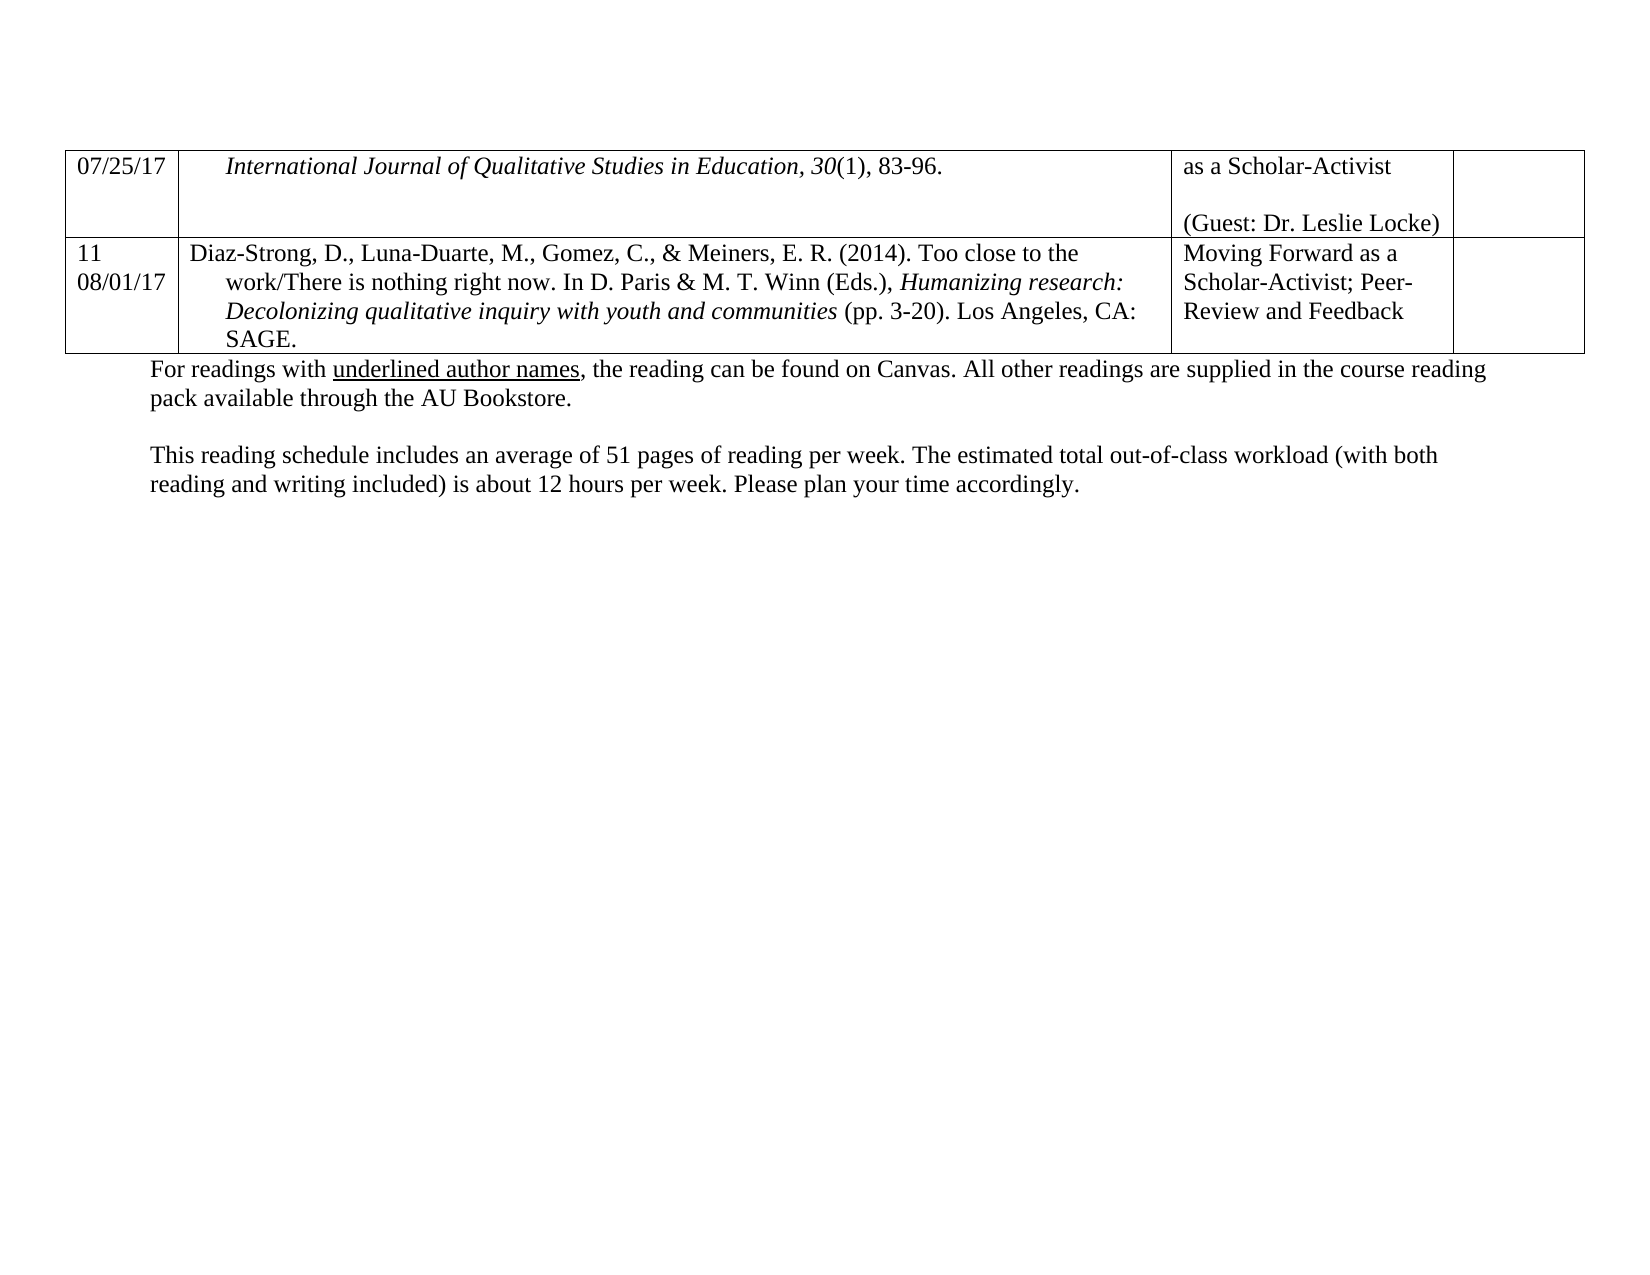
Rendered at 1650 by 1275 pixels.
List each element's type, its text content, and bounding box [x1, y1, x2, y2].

text For readings with underlined author names, the reading can be found on Canvas. All other readings are supplied in the course reading pack available through the AU Bookstore. [150, 354, 1500, 412]
table_cell 10 07/25/17 [66, 151, 178, 237]
table_cell [1454, 151, 1584, 237]
text This reading schedule includes an average of 51 pages of reading per week. The estimated total out-of-class workload (with both reading and writing included) is about 12 hours per week. Please plan your time accordingly. [150, 441, 1500, 498]
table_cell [1172, 151, 1453, 237]
table_cell 11 08/01/17 [66, 238, 178, 353]
table_cell Diaz-Strong, D., Luna-Duarte, M., Gomez, C., & Meiners, E. R. (2014). Too close to the work/There is nothing right now. In D. Paris & M. T. Winn (Eds.), Humanizing research: Decolonizing qualitative inquiry with youth and communities (pp. 3-20). Los Angeles, CA: SAGE. [179, 238, 1171, 353]
table_cell [1454, 238, 1584, 353]
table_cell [179, 151, 1171, 237]
table_cell Moving Forward as a Scholar-Activist; Peer-Review and Feedback [1172, 238, 1453, 353]
